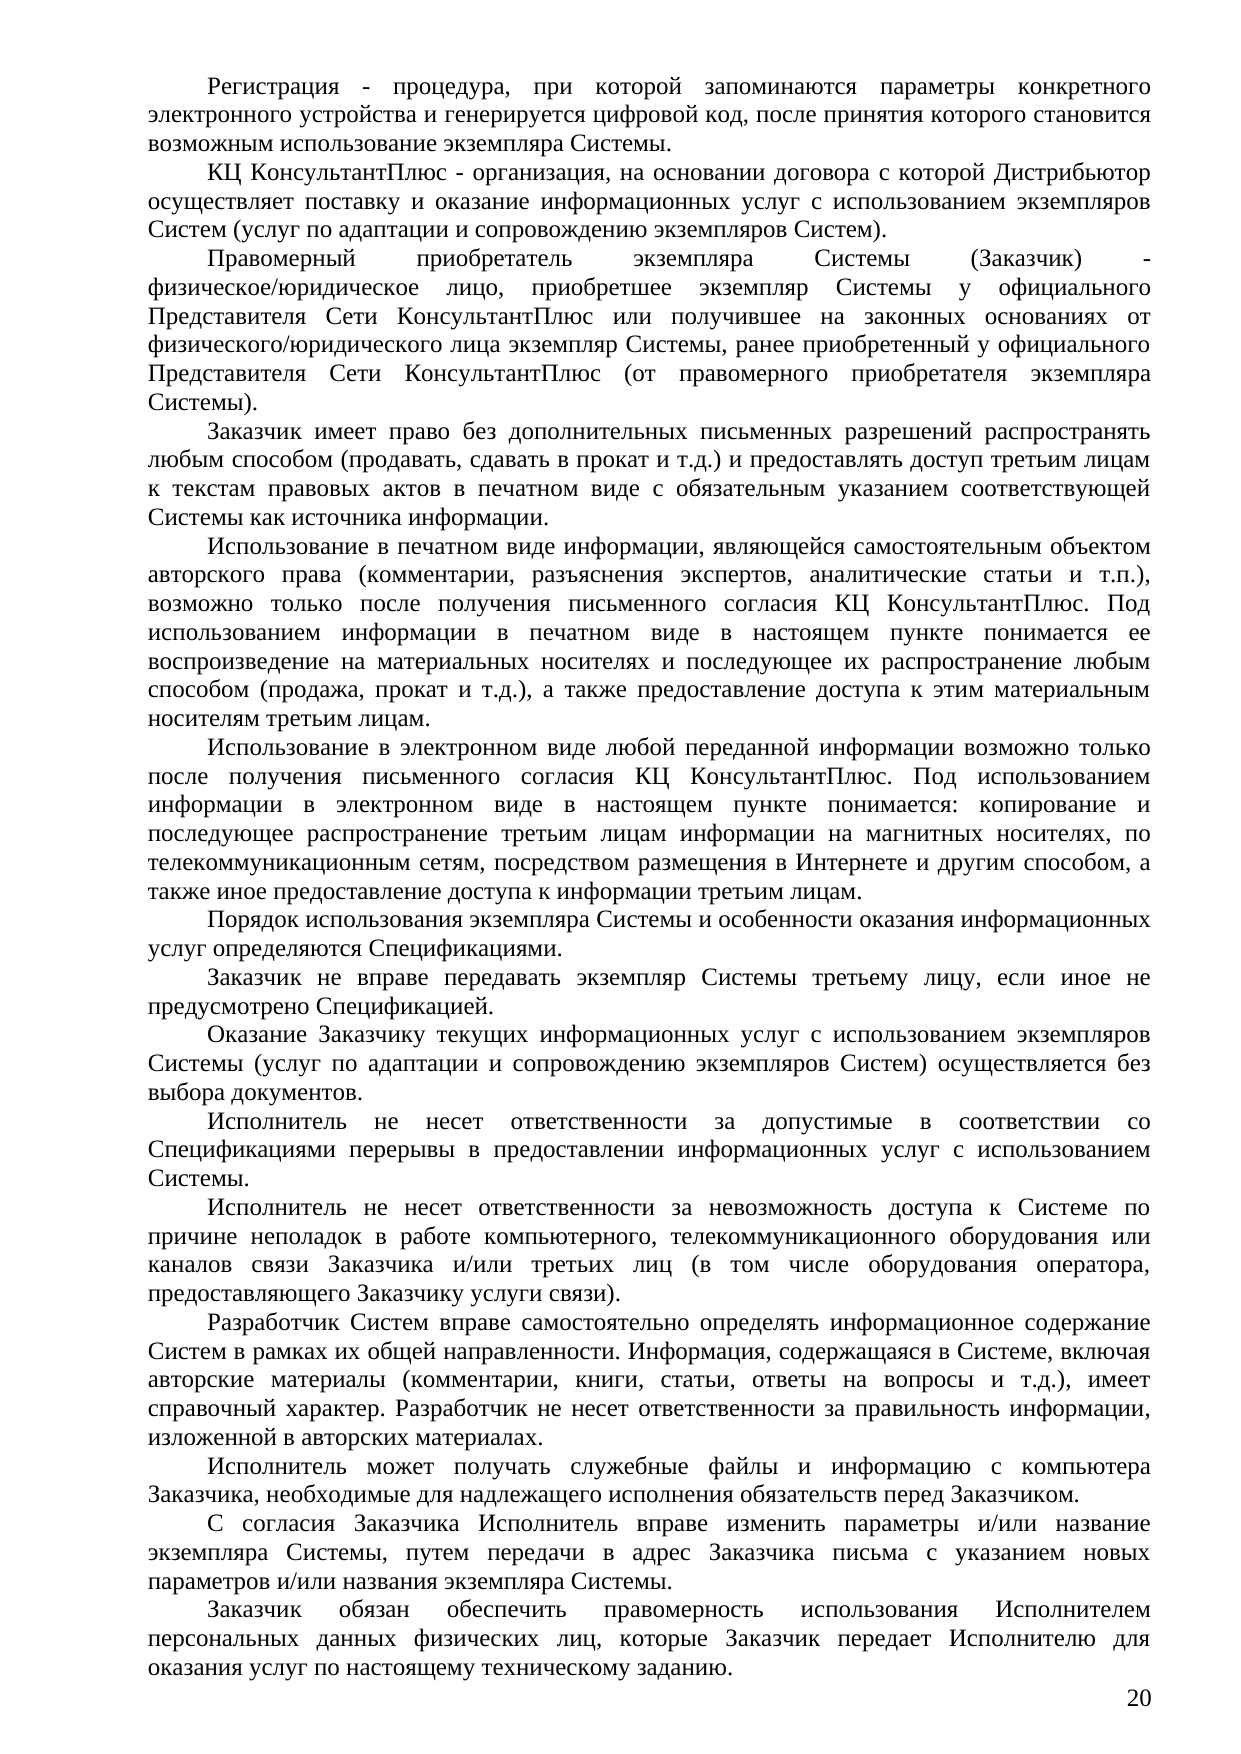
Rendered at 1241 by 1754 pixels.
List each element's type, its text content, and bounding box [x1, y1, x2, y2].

text Заказчик имеет право без дополнительных письменных разрешений распространять любым способом (продавать, сдавать в прокат и т.д.) и предоставлять доступ третьим лицам к текстам правовых актов в печатном виде с обязательным указанием соответствующей Системы как источника информации. [148, 416, 1152, 531]
text Порядок использования экземпляра Системы и особенности оказания информационных услуг определяются Спецификациями. [148, 904, 1152, 962]
text Оказание Заказчику текущих информационных услуг с использованием экземпляров Системы (услуг по адаптации и сопровождению экземпляров Систем) осуществляется без выбора документов. [148, 1019, 1152, 1106]
text Исполнитель не несет ответственности за допустимые в соответствии со Спецификациями перерывы в предоставлении информационных услуг с использованием Системы. [148, 1106, 1152, 1192]
text Исполнитель может получать служебные файлы и информацию с компьютера Заказчика, необходимые для надлежащего исполнения обязательств перед Заказчиком. [148, 1451, 1152, 1508]
text С согласия Заказчика Исполнитель вправе изменить параметры и/или название экземпляра Системы, путем передачи в адрес Заказчика письма с указанием новых параметров и/или названия экземпляра Системы. [148, 1508, 1152, 1594]
text Исполнитель не несет ответственности за невозможность доступа к Системе по причине неполадок в работе компьютерного, телекоммуникационного оборудования или каналов связи Заказчика и/или третьих лиц (в том числе оборудования оператора, предоставляющего Заказчику услуги связи). [148, 1192, 1152, 1307]
text Использование в электронном виде любой переданной информации возможно только после получения письменного согласия КЦ КонсультантПлюс. Под использованием информации в электронном виде в настоящем пункте понимается: копирование и последующее распространение третьим лицам информации на магнитных носителях, по телекоммуникационным сетям, посредством размещения в Интернете и другим способом, а также иное предоставление доступа к информации третьим лицам. [148, 732, 1152, 904]
text Заказчик обязан обеспечить правомерность использования Исполнителем персональных данных физических лиц, которые Заказчик передает Исполнителю для оказания услуг по настоящему техническому заданию. [148, 1594, 1152, 1681]
text Использование в печатном виде информации, являющейся самостоятельным объектом авторского права (комментарии, разъяснения экспертов, аналитические статьи и т.п.), возможно только после получения письменного согласия КЦ КонсультантПлюс. Под использованием информации в печатном виде в настоящем пункте понимается ее воспроизведение на материальных носителях и последующее их распространение любым способом (продажа, прокат и т.д.), а также предоставление доступа к этим материальным носителям третьим лицам. [148, 531, 1152, 732]
text Регистрация - процедура, при которой запоминаются параметры конкретного электронного устройства и генерируется цифровой код, после принятия которого становится возможным использование экземпляра Системы. [148, 71, 1152, 157]
text Правомерный приобретатель экземпляра Системы (Заказчик) - физическое/юридическое лицо, приобретшее экземпляр Системы у официального Представителя Сети КонсультантПлюс или получившее на законных основаниях от физического/юридического лица экземпляр Системы, ранее приобретенный у официального Представителя Сети КонсультантПлюс (от правомерного приобретателя экземпляра Системы). [148, 243, 1152, 416]
text Заказчик не вправе передавать экземпляр Системы третьему лицу, если иное не предусмотрено Спецификацией. [148, 962, 1152, 1019]
text КЦ КонсультантПлюс - организация, на основании договора с которой Дистрибьютор осуществляет поставку и оказание информационных услуг с использованием экземпляров Систем (услуг по адаптации и сопровождению экземпляров Систем). [148, 157, 1152, 243]
text Разработчик Систем вправе самостоятельно определять информационное содержание Систем в рамках их общей направленности. Информация, содержащаяся в Системе, включая авторские материалы (комментарии, книги, статьи, ответы на вопросы и т.д.), имеет справочный характер. Разработчик не несет ответственности за правильность информации, изложенной в авторских материалах. [148, 1307, 1152, 1451]
